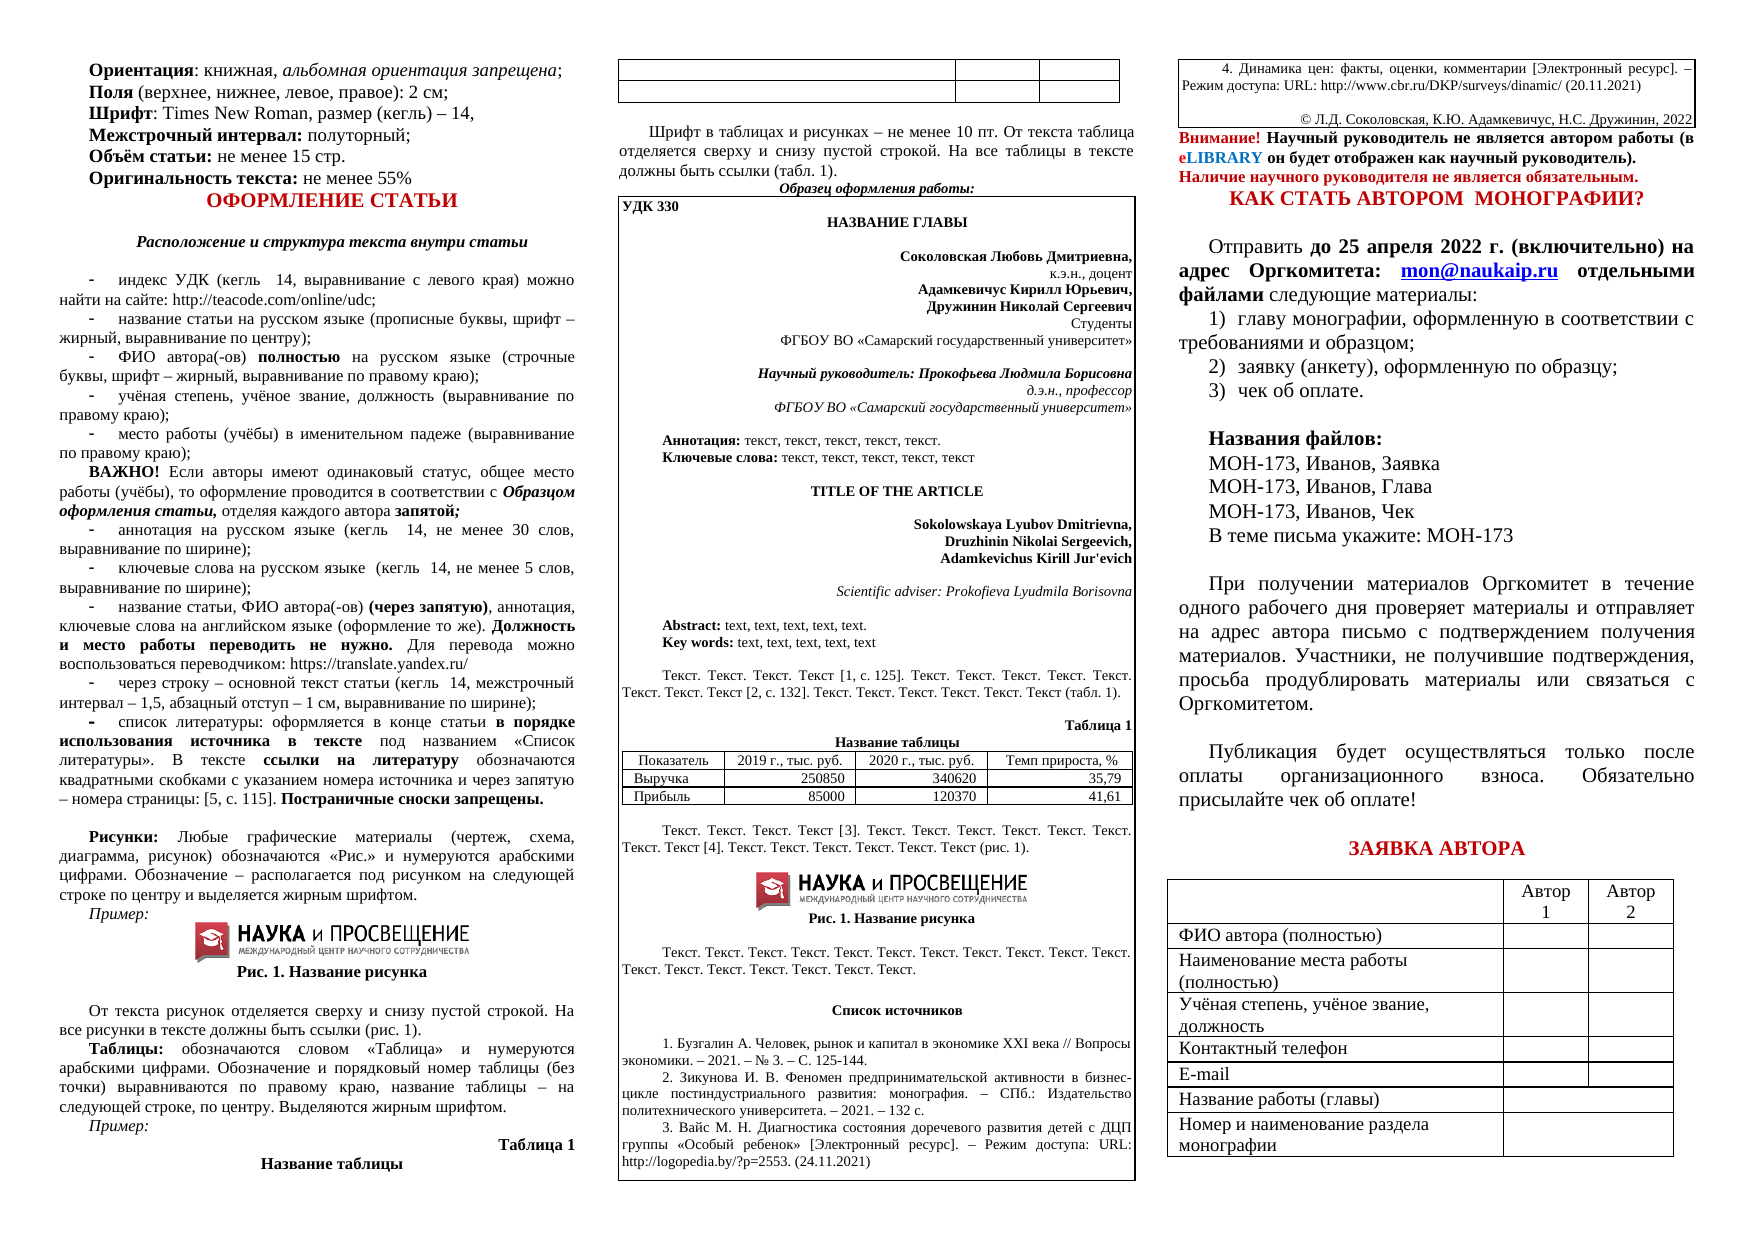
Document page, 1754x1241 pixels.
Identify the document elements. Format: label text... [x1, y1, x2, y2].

text Межстрочный интервал: полуторный; [59, 124, 575, 145]
table_cell [1504, 949, 1588, 992]
table_cell [1504, 1037, 1588, 1061]
table_cell [1589, 1063, 1673, 1086]
table_cell [1589, 993, 1673, 1036]
table_cell ФИО автора (полностью) [1168, 924, 1503, 948]
table_cell [1589, 924, 1673, 948]
table_cell Контактный телефон [1168, 1037, 1503, 1061]
table_header [1040, 60, 1119, 80]
table_header [956, 60, 1039, 80]
list через строку – основной текст статьи (кегль 14, межстрочный интервал – 1,5, абзацный отступ – 1 см, выравнивание по ширине); [59, 673, 575, 712]
table_cell [1589, 1037, 1673, 1061]
text Пример: [59, 1116, 575, 1135]
text ВАЖНО! Если авторы имеют одинаковый статус, общее место работы (учёбы), то оформление проводится в соответствии с Образцом оформления статьи, отделяя каждого автора запятой; [59, 462, 575, 520]
text ОФОРМЛЕНИЕ СТАТЬИ [59, 188, 575, 212]
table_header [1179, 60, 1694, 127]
list ключевые слова на русском языке (кегль 14, не менее 5 слов, выравнивание по ширине); [59, 558, 575, 597]
list чек об оплате. [1179, 378, 1695, 402]
table_cell [1504, 924, 1588, 948]
text МОН-173, Иванов, Глава [1179, 474, 1695, 498]
table_header Автор 2 [1589, 880, 1673, 923]
text Названия файлов: [1179, 426, 1695, 450]
list аннотация на русском языке (кегль 14, не менее 30 слов, выравнивание по ширине); [59, 520, 575, 558]
table_header УДК 330 НАЗВАНИЕ ГЛАВЫ Соколовская Любовь Дмитриевна, к.э.н., доцент Адамкевичус Кирилл Юрьевич, Дружинин Николай Сергеевич Студенты ФГБОУ ВО «Самарский государственный университет» Научный руководитель: Прокофьева Людмила Борисовна д.э.н., профессор ФГБОУ ВО «Самарский государственный университет» Аннотация: текст, текст, текст, текст, текст. Ключевые слова: текст, текст, текст, текст, текст TITLE OF THE ARTICLE Sokolowskaya Lyubov Dmitrievna, Druzhinin Nikolai Sergeevich, Adamkevichus Kirill Jur'evich Scientific adviser: Prokofieva Lyudmila Borisovna Abstract: text, text, text, text, text. Key words: text, text, text, text, text Текст. Текст. Текст. Текст [1, с. 125]. Текст. Текст. Текст. Текст. Текст. Текст. Текст. Текст [2, с. 132]. Текст. Текст. Текст. Текст. Текст. Текст (табл. 1). Таблица 1 Название таблицы Текст. Текст. Текст. Текст [3]. Текст. Текст. Текст. Текст. Текст. Текст. Текст. Текст [4]. Текст. Текст. Текст. Текст. Текст. Текст (рис. 1). Рис. 1. Название рисунка Текст. Текст. Текст. Текст. Текст. Текст. Текст. Текст. Текст. Текст. Текст. Текст. Текст. Текст. Текст. Текст. Текст. Текст. Список источников 1. Бузгалин А. Человек, рынок и капитал в экономике XXI века // Вопросы экономики. – 2021. – № 3. – С. 125-144. 2. Зикунова И. В. Феномен предпринимательской активности в бизнес-цикле постиндустриального развития: монография. – СПб.: Издательство политехнического университета. – 2021. – 132 с. 3. Вайс М. Н. Диагностика состояния доречевого развития детей с ДЦП группы «Особый ребенок» [Электронный ресурс]. – Режим доступа: URL: http://logopedia.by/?p=2553. (24.11.2021) 4. Динамика цен: факты, оценки, комментарии [Электронный ресурс]. – Режим доступа: URL: http://www.cbr.ru/DKP/surveys/dinamic/ (20.11.2021) © Л.Д. Соколовская, К.Ю. Адамкевичус, Н.С. Дружинин, 2022 [619, 197, 1134, 1180]
table_header [1168, 880, 1503, 923]
table_cell [1040, 81, 1119, 102]
text МОН-173, Иванов, Заявка [1179, 450, 1695, 474]
text Таблицы: обозначаются словом «Таблица» и нумеруются арабскими цифрами. Обозначение и порядковый номер таблицы (без точки) выравниваются по правому краю, название таблицы – на следующей строке, по центру. Выделяются жирным шрифтом. [59, 1039, 575, 1116]
text Наличие научного руководителя не является обязательным. [1179, 167, 1695, 186]
text Отправить до 25 апреля 2022 г. (включительно) на адрес Оргкомитета: mon@naukaip.ru отдельными файлами следующие материалы: [1179, 234, 1695, 306]
table_cell [1504, 993, 1588, 1036]
text Таблица 1 [59, 1135, 575, 1154]
table_cell Учёная степень, учёное звание, должность [1168, 993, 1503, 1036]
list ФИО автора(-ов) полностью на русском языке (строчные буквы, шрифт – жирный, выравнивание по правому краю); [59, 347, 575, 385]
table_cell [1589, 949, 1673, 992]
table_cell [956, 81, 1039, 102]
list главу монографии, оформленную в соответствии с требованиями и образцом; [1179, 306, 1695, 354]
table_cell Номер и наименование раздела монографии [1168, 1113, 1503, 1156]
list место работы (учёбы) в именительном падеже (выравнивание по правому краю); [59, 424, 575, 462]
text Объём статьи: не менее 15 стр. [59, 145, 575, 167]
list название статьи на русском языке (прописные буквы, шрифт – жирный, выравнивание по центру); [59, 308, 575, 347]
text Рисунки: Любые графические материалы (чертеж, схема, диаграмма, рисунок) обозначаются «Рис.» и нумеруются арабскими цифрами. Обозначение – располагается под рисунком на следующей строке по центру и выделяется жирным шрифтом. [59, 827, 575, 903]
text КАК СТАТЬ АВТОРОМ МОНОГРАФИИ? [1179, 186, 1695, 210]
table_cell [1504, 1088, 1673, 1112]
text Образец оформления работы: [619, 179, 1135, 196]
text МОН-173, Иванов, Чек [1179, 498, 1695, 523]
text При получении материалов Оргкомитет в течение одного рабочего дня проверяет материалы и отправляет на адрес автора письмо с подтверждением получения материалов. Участники, не получившие подтверждения, просьба продублировать материалы или связаться с Оргкомитетом. [1179, 571, 1695, 715]
text Внимание! Научный руководитель не является автором работы (в eLIBRARY он будет отображен как научный руководитель). [1179, 128, 1695, 167]
text В теме письма укажите: МОН-173 [1179, 523, 1695, 547]
list заявку (анкету), оформленную по образцу; [1179, 354, 1695, 378]
text ЗАЯВКА АВТОРА [1179, 835, 1695, 859]
table_cell [619, 81, 955, 102]
text Пример: [59, 903, 575, 923]
table_cell E-mail [1168, 1063, 1503, 1086]
text Поля (верхнее, нижнее, левое, правое): 2 см; [59, 81, 575, 102]
text Шрифт: Times New Roman, размер (кегль) – 14, [59, 102, 575, 124]
text Оригинальность текста: не менее 55% [59, 167, 575, 188]
text Публикация будет осуществляться только после оплаты организационного взноса. Обязательно присылайте чек об оплате! [1179, 739, 1695, 811]
text Название таблицы [59, 1154, 575, 1173]
table_cell [1504, 1113, 1673, 1156]
picture [195, 922, 469, 963]
text Шрифт в таблицах и рисунках – не менее 10 пт. От текста таблица отделяется сверху и снизу пустой строкой. На все таблицы в тексте должны быть ссылки (табл. 1). [619, 122, 1135, 179]
table_header [619, 60, 955, 80]
table_cell Наименование места работы (полностью) [1168, 949, 1503, 992]
table_cell Название работы (главы) [1168, 1088, 1503, 1112]
list список литературы: оформляется в конце статьи в порядке использования источника в тексте под названием «Список литературы». В тексте ссылки на литературу обозначаются квадратными скобками с указанием номера источника и через запятую – номера страницы: [5, с. 115]. Постраничные сноски запрещены. [59, 712, 575, 808]
list название статьи, ФИО автора(-ов) (через запятую), аннотация, ключевые слова на английском языке (оформление то же). Должность и место работы переводить не нужно. Для перевода можно воспользоваться переводчиком: https://translate.yandex.ru/ [59, 597, 575, 673]
text Расположение и структура текста внутри статьи [59, 232, 575, 251]
text Ориентация: книжная, альбомная ориентация запрещена; [59, 59, 575, 81]
list индекс УДК (кегль 14, выравнивание с левого края) можно найти на сайте: http://teacode.com/online/udc; [59, 270, 575, 308]
picture [756, 872, 1027, 911]
text Рис. 1. Название рисунка [59, 962, 575, 981]
list учёная степень, учёное звание, должность (выравнивание по правому краю); [59, 385, 575, 424]
table_header Автор 1 [1504, 880, 1588, 923]
text От текста рисунок отделяется сверху и снизу пустой строкой. На все рисунки в тексте должны быть ссылки (рис. 1). [59, 1001, 575, 1039]
table_cell [1504, 1063, 1588, 1086]
